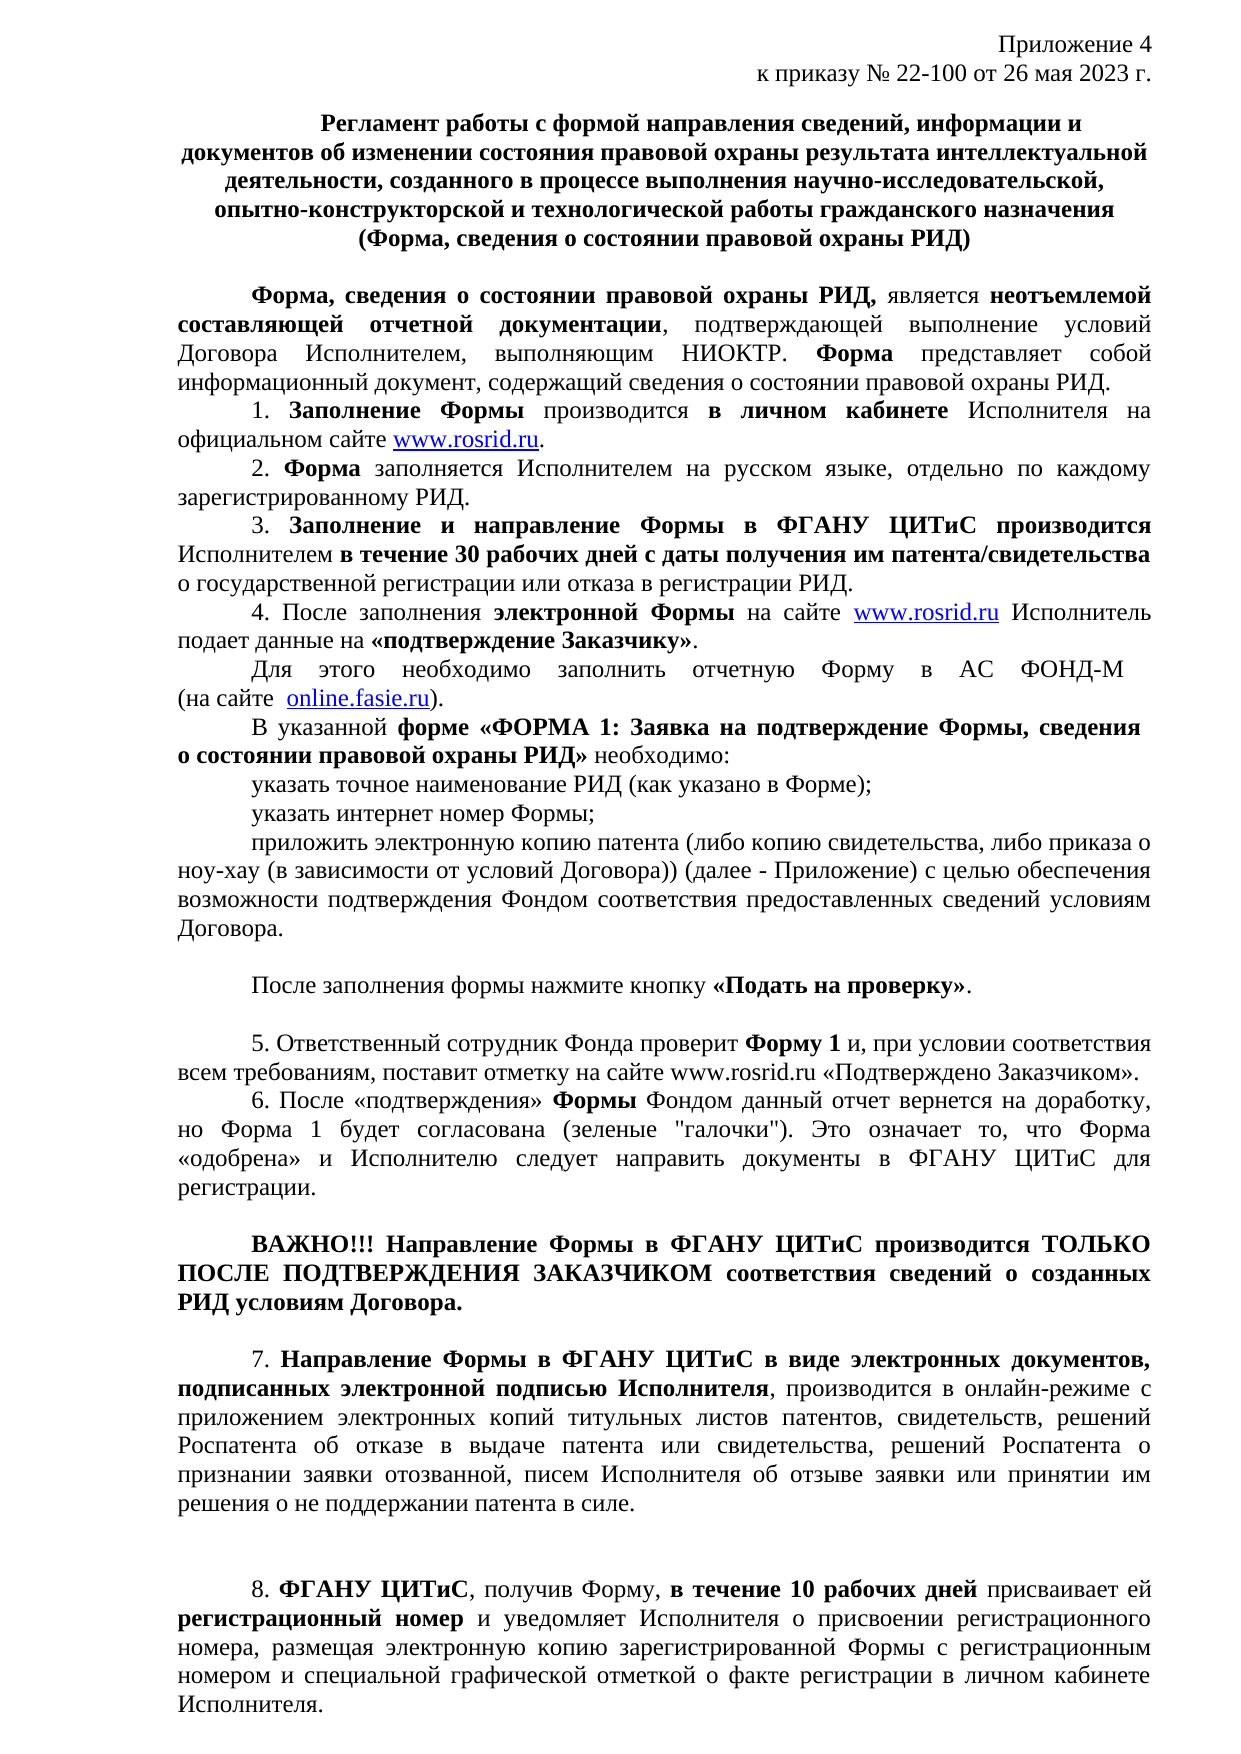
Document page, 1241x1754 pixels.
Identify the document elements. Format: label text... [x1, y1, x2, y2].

text 6. После «подтверждения» Формы Фондом данный отчет вернется на доработку, но Форма 1 будет согласована (зеленые "галочки"). Это означает то, что Форма «одобрена» и Исполнителю следует направить документы в ФГАНУ ЦИТиС для регистрации. [177, 1085, 1152, 1200]
text 4. После заполнения электронной Формы на сайте www.rosrid.ru Исполнитель подает данные на «подтверждение Заказчику». [177, 597, 1152, 654]
text Приложение 4 [177, 29, 1152, 58]
text ВАЖНО!!! Направление Формы в ФГАНУ ЦИТиС производится ТОЛЬКО ПОСЛЕ ПОДТВЕРЖДЕНИЯ ЗАКАЗЧИКОМ соответствия сведений о созданных РИД условиям Договора. [177, 1229, 1152, 1315]
text 1. Заполнение Формы производится в личном кабинете Исполнителя на официальном сайте www.rosrid.ru. [177, 395, 1152, 453]
text 8. ФГАНУ ЦИТиС, получив Форму, в течение 10 рабочих дней присваивает ей регистрационный номер и уведомляет Исполнителя о присвоении регистрационного номера, размещая электронную копию зарегистрированной Формы с регистрационным номером и специальной графической отметкой о факте регистрации в личном кабинете Исполнителя. [177, 1574, 1152, 1718]
text приложить электронную копию патента (либо копию свидетельства, либо приказа о ноу-хау (в зависимости от условий Договора)) (далее - Приложение) с целью обеспечения возможности подтверждения Фондом соответствия предоставленных сведений условиям Договора. [177, 827, 1152, 942]
text к приказу № 22-100 от 26 мая 2023 г. [177, 58, 1152, 87]
text Для этого необходимо заполнить отчетную Форму в АС ФОНД-М (на сайте online.fasie.ru). [177, 654, 1152, 712]
text Форма, сведения о состоянии правовой охраны РИД, является неотъемлемой составляющей отчетной документации, подтверждающей выполнение условий Договора Исполнителем, выполняющим НИОКТР. Форма представляет собой информационный документ, содержащий сведения о состоянии правовой охраны РИД. [177, 280, 1152, 395]
text указать интернет номер Формы; [177, 798, 1152, 827]
text 7. Направление Формы в ФГАНУ ЦИТиС в виде электронных документов, подписанных электронной подписью Исполнителя, производится в онлайн-режиме с приложением электронных копий титульных листов патентов, свидетельств, решений Роспатента об отказе в выдаче патента или свидетельства, решений Роспатента о признании заявки отозванной, писем Исполнителя об отзыве заявки или принятии им решения о не поддержании патента в силе. [177, 1344, 1152, 1517]
text указать точное наименование РИД (как указано в Форме); [177, 769, 1152, 798]
text 2. Форма заполняется Исполнителем на русском языке, отдельно по каждому зарегистрированному РИД. [177, 453, 1152, 510]
text 3. Заполнение и направление Формы в ФГАНУ ЦИТиС производится Исполнителем в течение 30 рабочих дней с даты получения им патента/свидетельства о государственной регистрации или отказа в регистрации РИД. [177, 510, 1152, 597]
text В указанной форме «ФОРМА 1: Заявка на подтверждение Формы, сведения о состоянии правовой охраны РИД» необходимо: [177, 712, 1152, 769]
text После заполнения формы нажмите кнопку «Подать на проверку». [177, 970, 1152, 999]
text Регламент работы с формой направления сведений, информации и документов об изменении состояния правовой охраны результата интеллектуальной деятельности, созданного в процессе выполнения научно-исследовательской, опытно-конструкторской и технологической работы гражданского назначения (Форма, сведения о состоянии правовой охраны РИД) [177, 108, 1152, 252]
text 5. Ответственный сотрудник Фонда проверит Форму 1 и, при условии соответствия всем требованиям, поставит отметку на сайте www.rosrid.ru «Подтверждено Заказчиком». [177, 1028, 1152, 1085]
